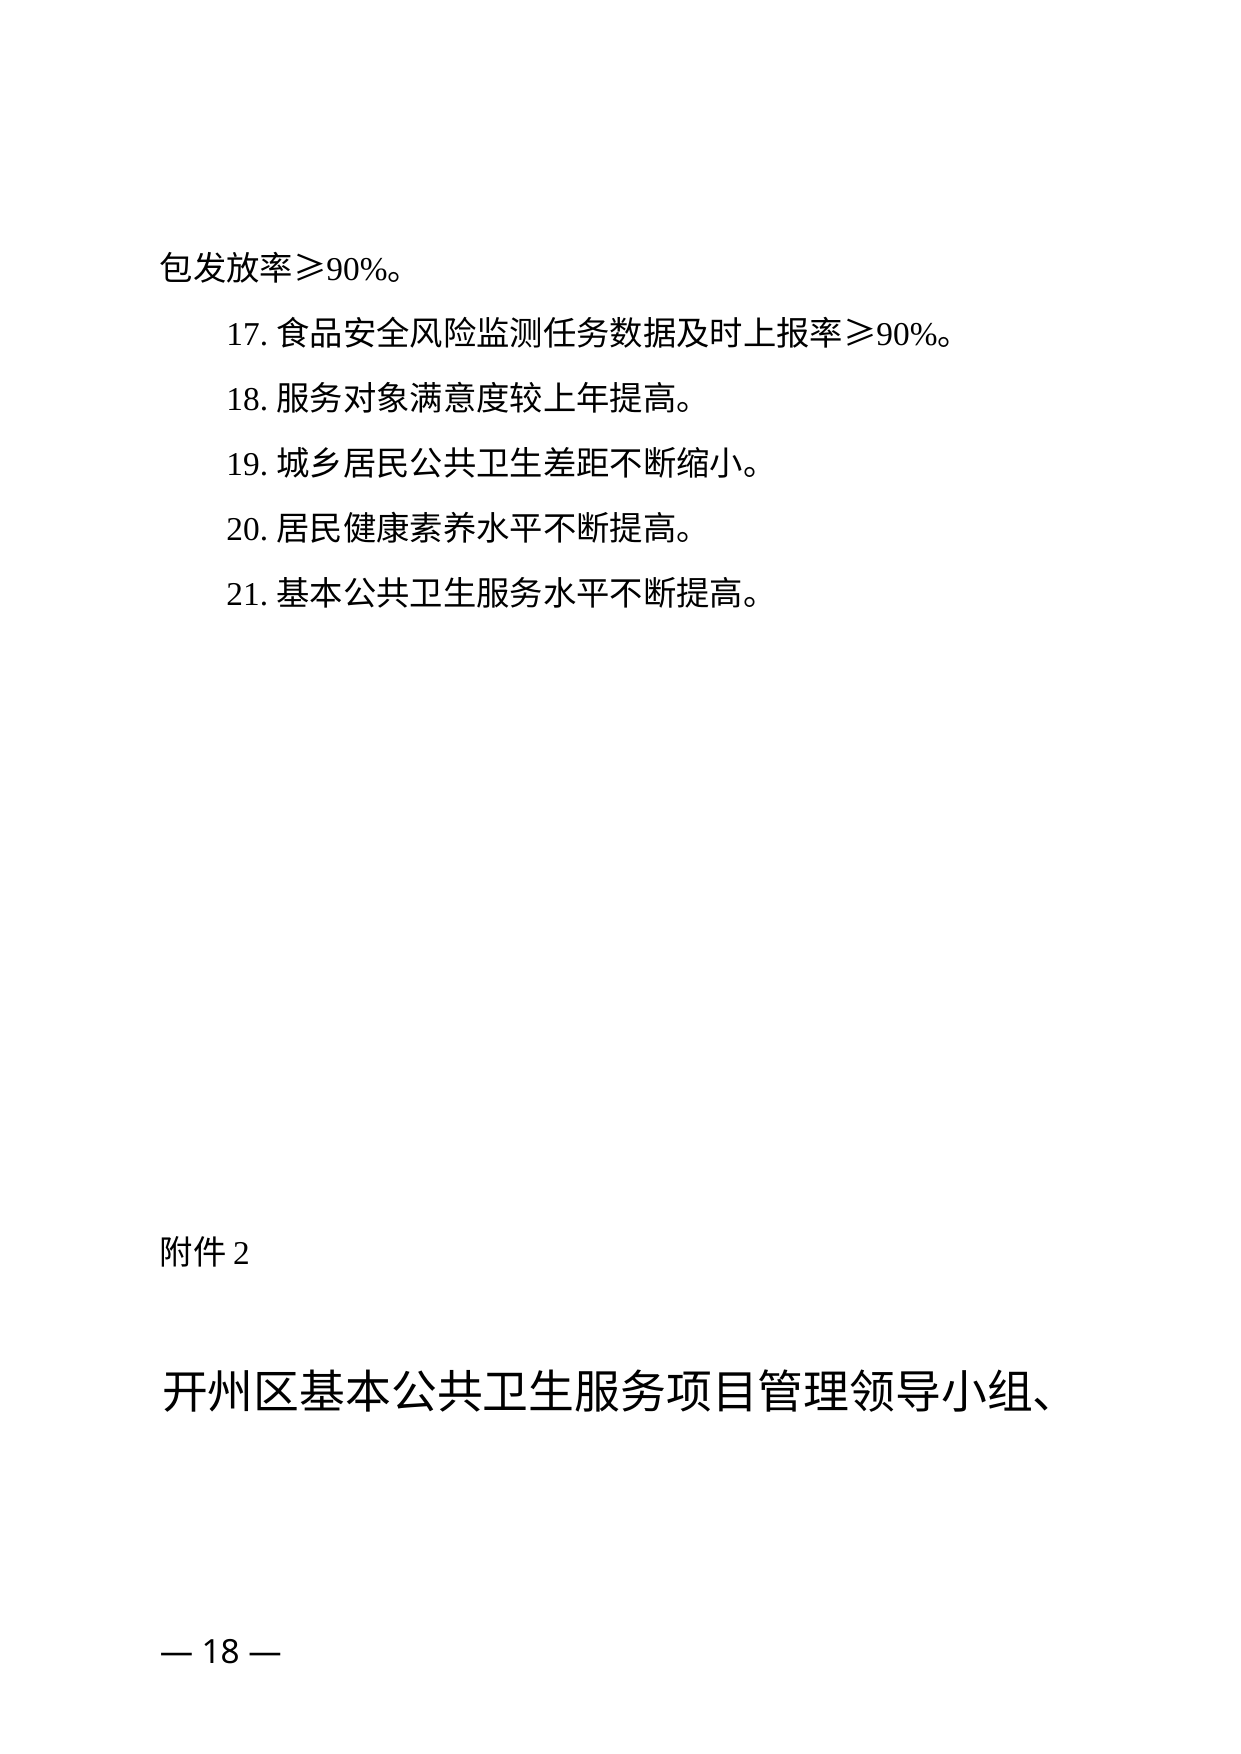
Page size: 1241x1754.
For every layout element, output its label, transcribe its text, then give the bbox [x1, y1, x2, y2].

text 附件2 [159, 1214, 1081, 1277]
list 服务对象满意度较上年提高。 [159, 363, 1081, 428]
list 城乡居民公共卫生差距不断缩小。 [159, 428, 1081, 493]
list 基本公共卫生服务水平不断提高。 [159, 558, 1081, 623]
list 食品安全风险监测任务数据及时上报率≥90%。 [159, 298, 1081, 363]
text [159, 1339, 1081, 1437]
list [159, 233, 1081, 298]
list 居民健康素养水平不断提高。 [159, 493, 1081, 558]
